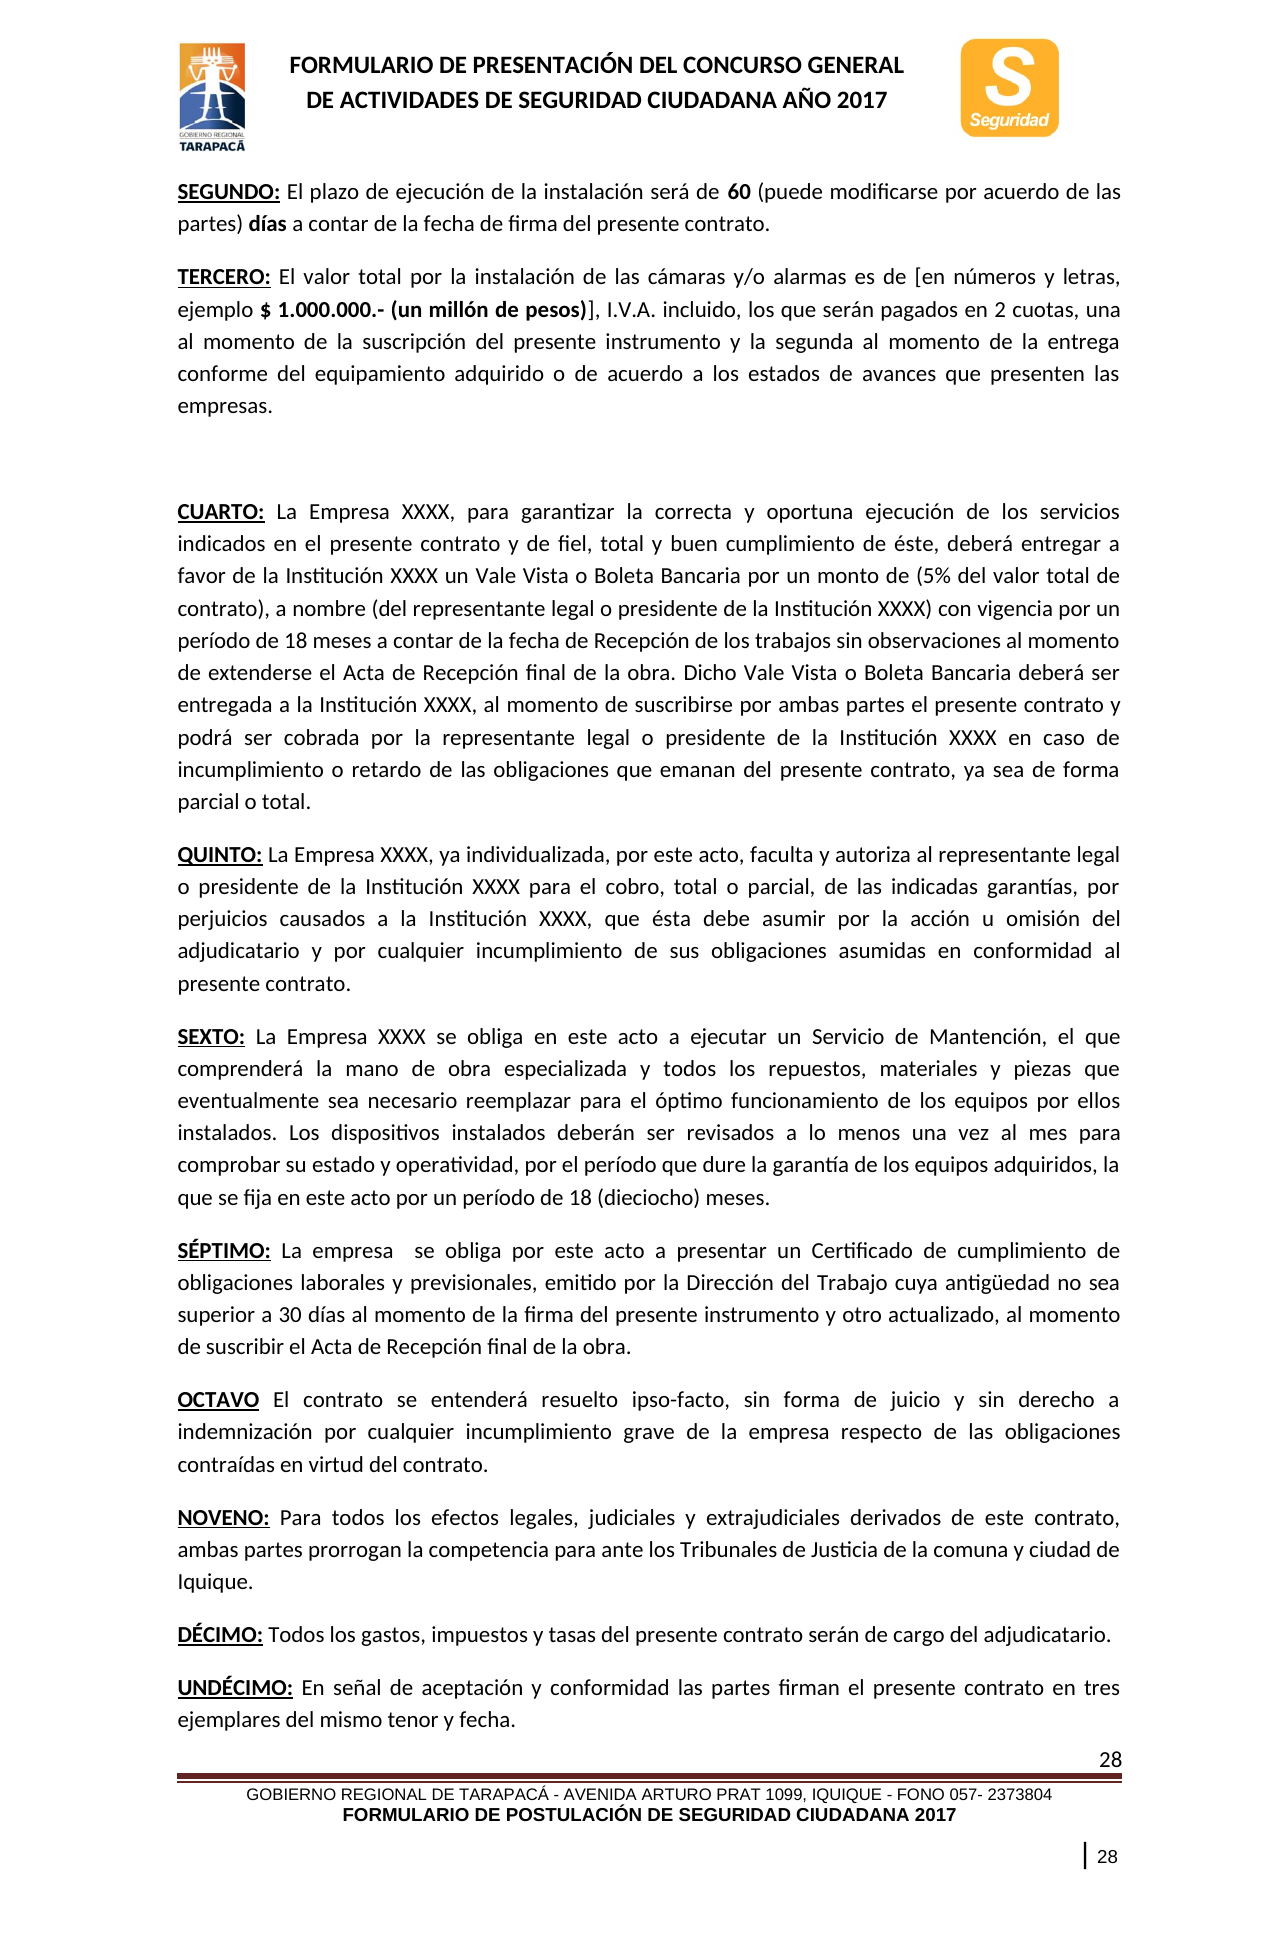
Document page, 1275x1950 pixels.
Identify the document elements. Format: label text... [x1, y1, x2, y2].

text QUINTO: La Empresa XXXX, ya individualizada, por este acto, faculta y autoriza al representante legal o presidente de la Institución XXXX para el cobro, total o parcial, de las indicadas garantías, por perjuicios causados a la Institución XXXX, que ésta debe asumir por la acción u omisión del adjudicatario y por cualquier incumplimiento de sus obligaciones asumidas en conformidad al presente contrato. [177, 840, 1122, 997]
text UNDÉCIMO: En señal de aceptación y conformidad las partes firman el presente contrato en tres ejemplares del mismo tenor y fecha. [177, 1673, 1122, 1733]
text SÉPTIMO: La empresa se obliga por este acto a presentar un Certificado de cumplimiento de obligaciones laborales y previsionales, emitido por la Dirección del Trabajo cuya antigüedad no sea superior a 30 días al momento de la firma del presente instrumento y otro actualizado, al momento de suscribir el Acta de Recepción final de la obra. [177, 1236, 1122, 1360]
text SEGUNDO: El plazo de ejecución de la instalación será de 60 (puede modificarse por acuerdo de las partes) días a contar de la fecha de firma del presente contrato. [177, 177, 1122, 237]
text DÉCIMO: Todos los gastos, impuestos y tasas del presente contrato serán de cargo del adjudicatario. [177, 1620, 1122, 1648]
text TERCERO: El valor total por la instalación de las cámaras y/o alarmas es de [en números y letras, ejemplo $ 1.000.000.- (un millón de pesos)], I.V.A. incluido, los que serán pagados en 2 cuotas, una al momento de la suscripción del presente instrumento y la segunda al momento de la entrega conforme del equipamiento adquirido o de acuerdo a los estados de avances que presenten las empresas. [177, 262, 1122, 419]
text NOVENO: Para todos los efectos legales, judiciales y extrajudiciales derivados de este contrato, ambas partes prorrogan la competencia para ante los Tribunales de Justicia de la comuna y ciudad de Iquique. [177, 1503, 1122, 1595]
text OCTAVO El contrato se entenderá resuelto ipso-facto, sin forma de juicio y sin derecho a indemnización por cualquier incumplimiento grave de la empresa respecto de las obligaciones contraídas en virtud del contrato. [177, 1385, 1122, 1478]
picture [953, 28, 1066, 145]
text SEXTO: La Empresa XXXX se obliga en este acto a ejecutar un Servicio de Mantención, el que comprenderá la mano de obra especializada y todos los repuestos, materiales y piezas que eventualmente sea necesario reemplazar para el óptimo funcionamiento de los equipos por ellos instalados. Los dispositivos instalados deberán ser revisados a lo menos una vez al mes para comprobar su estado y operatividad, por el período que dure la garantía de los equipos adquiridos, la que se fija en este acto por un período de 18 (dieciocho) meses. [177, 1022, 1122, 1211]
text CUARTO: La Empresa XXXX, para garantizar la correcta y oportuna ejecución de los servicios indicados en el presente contrato y de fiel, total y buen cumplimiento de éste, deberá entregar a favor de la Institución XXXX un Vale Vista o Boleta Bancaria por un monto de (5% del valor total de contrato), a nombre (del representante legal o presidente de la Institución XXXX) con vigencia por un período de 18 meses a contar de la fecha de Recepción de los trabajos sin observaciones al momento de extenderse el Acta de Recepción final de la obra. Dicho Vale Vista o Boleta Bancaria deberá ser entregada a la Institución XXXX, al momento de suscribirse por ambas partes el presente contrato y podrá ser cobrada por la representante legal o presidente de la Institución XXXX en caso de incumplimiento o retardo de las obligaciones que emanan del presente contrato, ya sea de forma parcial o total. [177, 497, 1122, 815]
picture [177, 41, 246, 152]
